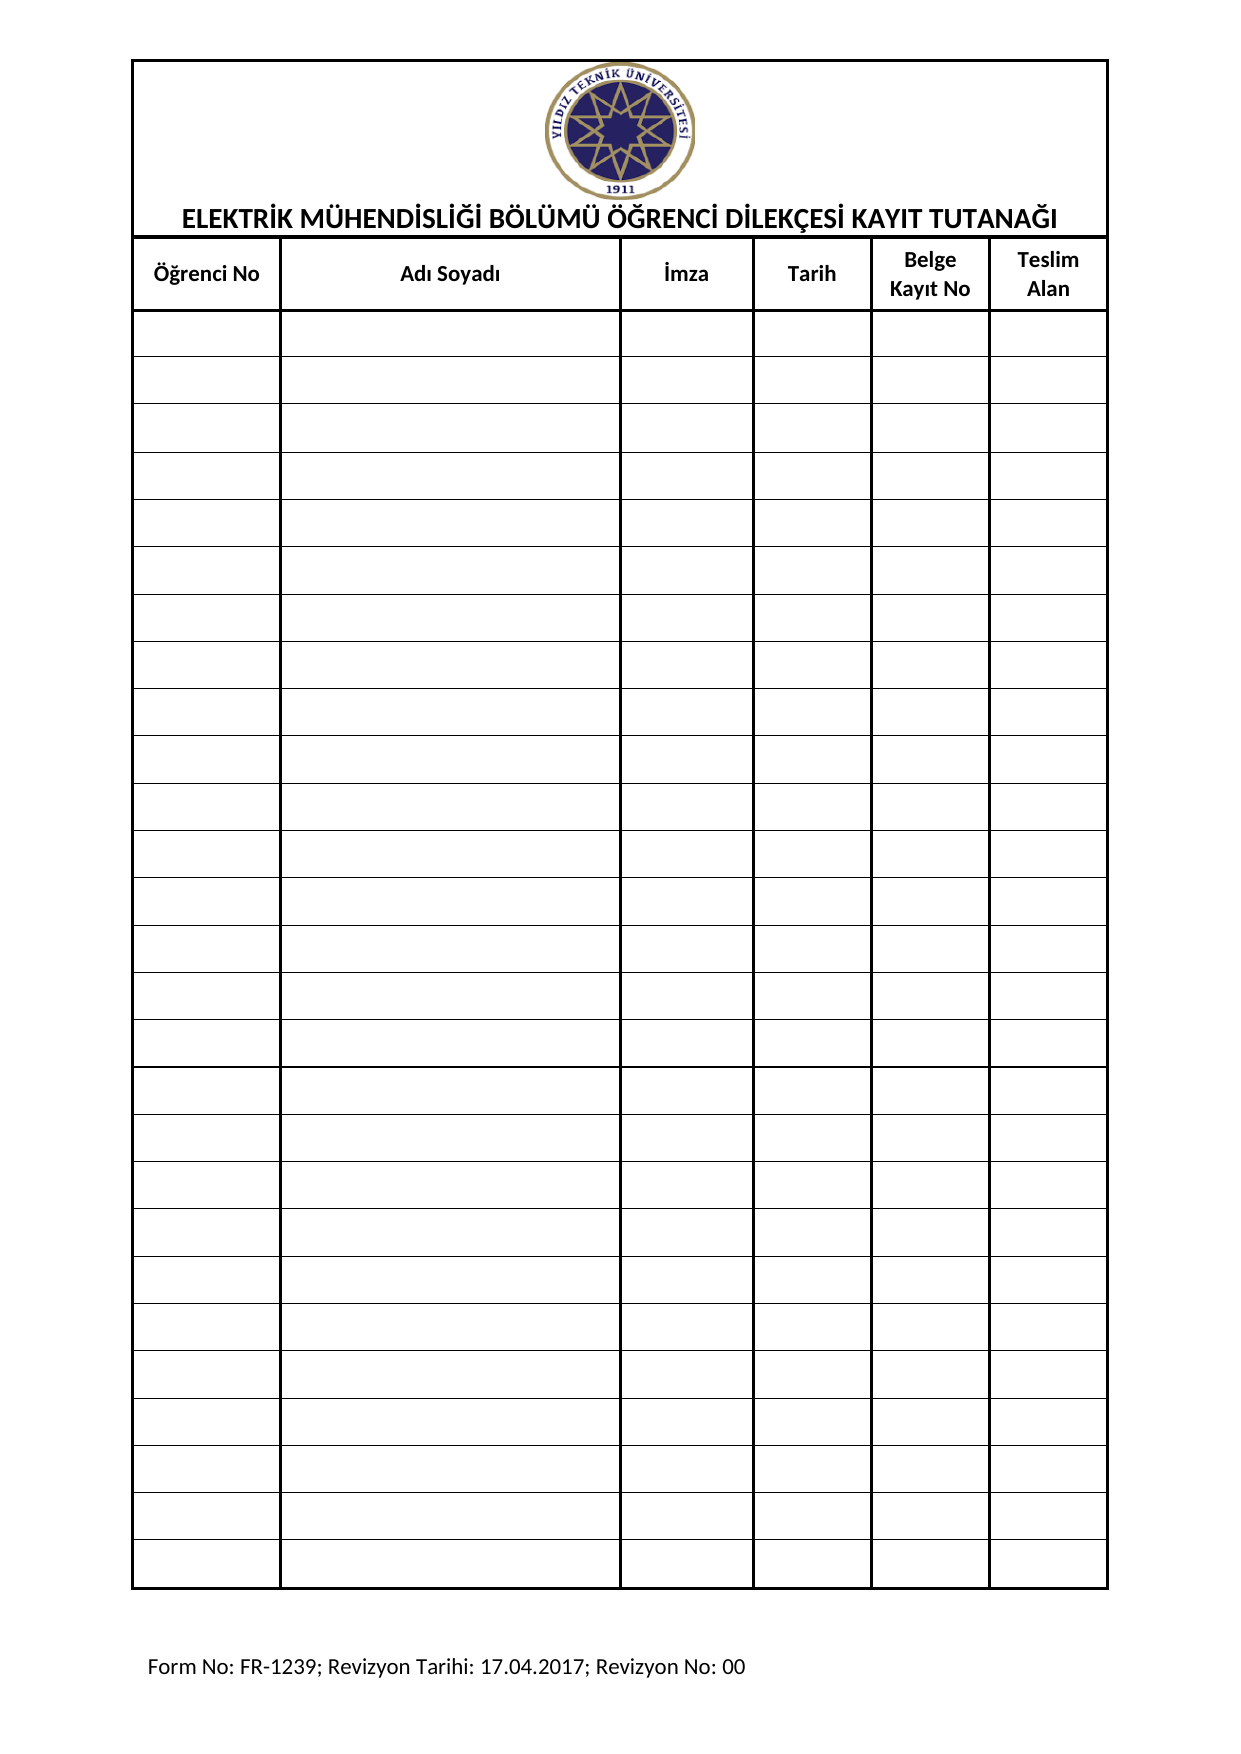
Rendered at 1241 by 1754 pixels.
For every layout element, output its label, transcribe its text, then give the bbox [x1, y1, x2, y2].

table_cell [134, 1162, 279, 1208]
table_cell [282, 642, 619, 688]
table_cell [991, 831, 1106, 877]
table_cell [282, 1351, 619, 1397]
table_cell [134, 357, 279, 403]
table_cell [873, 784, 988, 830]
table_cell [873, 831, 988, 877]
table_cell [282, 926, 619, 972]
table_cell [282, 1493, 619, 1539]
table_cell [755, 926, 870, 972]
table_cell [991, 1257, 1106, 1303]
table_cell [622, 404, 752, 452]
table_cell [991, 1493, 1106, 1539]
table_cell [755, 1399, 870, 1445]
table_cell [755, 736, 870, 783]
table_cell [991, 784, 1106, 830]
table_cell Teslim Alan [991, 239, 1106, 309]
table_cell [873, 973, 988, 1019]
table_cell [622, 453, 752, 499]
table_cell [755, 404, 870, 452]
table_cell [873, 1162, 988, 1208]
table_cell [991, 1304, 1106, 1350]
table_cell [282, 1162, 619, 1208]
table_cell [134, 926, 279, 972]
table_cell [755, 1446, 870, 1492]
table_cell [755, 1162, 870, 1208]
table_cell [873, 1540, 988, 1587]
table_cell [991, 1209, 1106, 1256]
table_cell [134, 1020, 279, 1066]
table_cell [282, 547, 619, 593]
table_cell [755, 973, 870, 1019]
table_cell [755, 500, 870, 546]
table_cell [134, 1399, 279, 1445]
table_cell [134, 595, 279, 641]
table_cell [755, 831, 870, 877]
table_cell [622, 1493, 752, 1539]
table_cell Tarih [755, 239, 870, 309]
table_cell [873, 1493, 988, 1539]
table_cell [873, 1115, 988, 1161]
table_cell [873, 736, 988, 783]
table_cell [134, 404, 279, 452]
table_cell [282, 500, 619, 546]
table_cell [622, 973, 752, 1019]
table_cell [873, 1257, 988, 1303]
table_cell [134, 1351, 279, 1397]
table_cell [622, 784, 752, 830]
table_cell [282, 784, 619, 830]
table_cell [991, 595, 1106, 641]
table_cell [622, 926, 752, 972]
table_cell [873, 878, 988, 924]
table_cell [873, 1304, 988, 1350]
table_cell [873, 1068, 988, 1114]
table_cell [755, 1209, 870, 1256]
table_cell [755, 453, 870, 499]
table_cell [622, 1209, 752, 1256]
table_cell [134, 736, 279, 783]
table_cell [755, 1068, 870, 1114]
table_cell [622, 547, 752, 593]
table_cell [755, 1115, 870, 1161]
table_cell [991, 1115, 1106, 1161]
table_cell [622, 1446, 752, 1492]
table_cell [991, 1020, 1106, 1066]
table_cell [134, 1115, 279, 1161]
table_cell [873, 500, 988, 546]
table_cell [282, 453, 619, 499]
table_cell [134, 312, 279, 356]
table_cell [755, 1257, 870, 1303]
table_cell Öğrenci No [134, 239, 279, 309]
table_cell [755, 689, 870, 735]
table_cell [134, 453, 279, 499]
table_cell [134, 1446, 279, 1492]
table_cell [873, 1351, 988, 1397]
table_cell [622, 1399, 752, 1445]
table_cell [622, 642, 752, 688]
table_cell [991, 1068, 1106, 1114]
table_cell [134, 642, 279, 688]
table_cell [622, 1115, 752, 1161]
table_cell [622, 878, 752, 924]
table_cell [991, 1351, 1106, 1397]
table_cell [873, 1209, 988, 1256]
table_cell [755, 1351, 870, 1397]
table_cell [755, 595, 870, 641]
table_cell [282, 1068, 619, 1114]
table_cell [991, 642, 1106, 688]
table_cell [755, 357, 870, 403]
picture [545, 62, 695, 200]
table_cell [134, 1304, 279, 1350]
table_cell [282, 831, 619, 877]
table_cell [991, 312, 1106, 356]
table_cell [622, 1304, 752, 1350]
table_cell [622, 1162, 752, 1208]
table_cell [873, 404, 988, 452]
table_cell [134, 1209, 279, 1256]
table_cell [991, 453, 1106, 499]
table_cell [991, 1540, 1106, 1587]
table_cell [282, 1446, 619, 1492]
table_cell [755, 312, 870, 356]
table_cell [622, 831, 752, 877]
table_cell [755, 642, 870, 688]
table_cell [755, 1493, 870, 1539]
table_cell [282, 973, 619, 1019]
table_cell [282, 736, 619, 783]
table_cell [622, 689, 752, 735]
table_cell [134, 1493, 279, 1539]
table_cell [755, 1304, 870, 1350]
table_cell [873, 595, 988, 641]
table_cell [282, 312, 619, 356]
table_cell [134, 1540, 279, 1587]
table_cell Belge Kayıt No [873, 239, 988, 309]
table_cell [282, 1209, 619, 1256]
table_cell [134, 1257, 279, 1303]
table_cell [134, 878, 279, 924]
table_cell [134, 547, 279, 593]
table_cell [991, 736, 1106, 783]
table_cell [282, 878, 619, 924]
table_cell [991, 357, 1106, 403]
table_cell [134, 973, 279, 1019]
table_cell [282, 1399, 619, 1445]
table_cell [873, 547, 988, 593]
table_cell [282, 595, 619, 641]
table_cell [622, 357, 752, 403]
table_cell [991, 500, 1106, 546]
table_cell Adı Soyadı [282, 239, 619, 309]
table_cell [622, 1540, 752, 1587]
table_cell [282, 1020, 619, 1066]
table_cell [282, 357, 619, 403]
table_cell [134, 784, 279, 830]
table_cell [134, 500, 279, 546]
table_cell [873, 1020, 988, 1066]
table_cell [622, 736, 752, 783]
table_cell [755, 878, 870, 924]
table_cell [622, 595, 752, 641]
table_cell [873, 1399, 988, 1445]
table_cell [991, 404, 1106, 452]
table_cell [991, 1162, 1106, 1208]
table_cell [991, 1446, 1106, 1492]
table_cell [282, 404, 619, 452]
table_cell [991, 878, 1106, 924]
table_cell [991, 547, 1106, 593]
table_cell [134, 1068, 279, 1114]
table_cell [755, 1540, 870, 1587]
table_cell [755, 784, 870, 830]
table_cell [873, 689, 988, 735]
table_cell [873, 453, 988, 499]
table_cell [282, 1115, 619, 1161]
table_cell [282, 689, 619, 735]
table_header ELEKTRİK MÜHENDİSLİĞİ BÖLÜMÜ ÖĞRENCİ DİLEKÇESİ KAYIT TUTANAĞI [134, 62, 1106, 235]
table_cell [134, 689, 279, 735]
table_cell [873, 642, 988, 688]
table_cell [991, 689, 1106, 735]
table_cell [622, 1351, 752, 1397]
table_cell [622, 312, 752, 356]
table_cell [282, 1540, 619, 1587]
table_cell [755, 547, 870, 593]
table_cell [622, 1257, 752, 1303]
table_cell [755, 1020, 870, 1066]
table_cell [873, 1446, 988, 1492]
table_cell [622, 1068, 752, 1114]
table_cell [134, 831, 279, 877]
table_cell [991, 926, 1106, 972]
table_cell İmza [622, 239, 752, 309]
table_cell [282, 1257, 619, 1303]
table_cell [622, 1020, 752, 1066]
table_cell [622, 500, 752, 546]
table_cell [873, 357, 988, 403]
table_cell [873, 312, 988, 356]
table_cell [873, 926, 988, 972]
table_cell [282, 1304, 619, 1350]
table_cell [991, 973, 1106, 1019]
table_cell [991, 1399, 1106, 1445]
